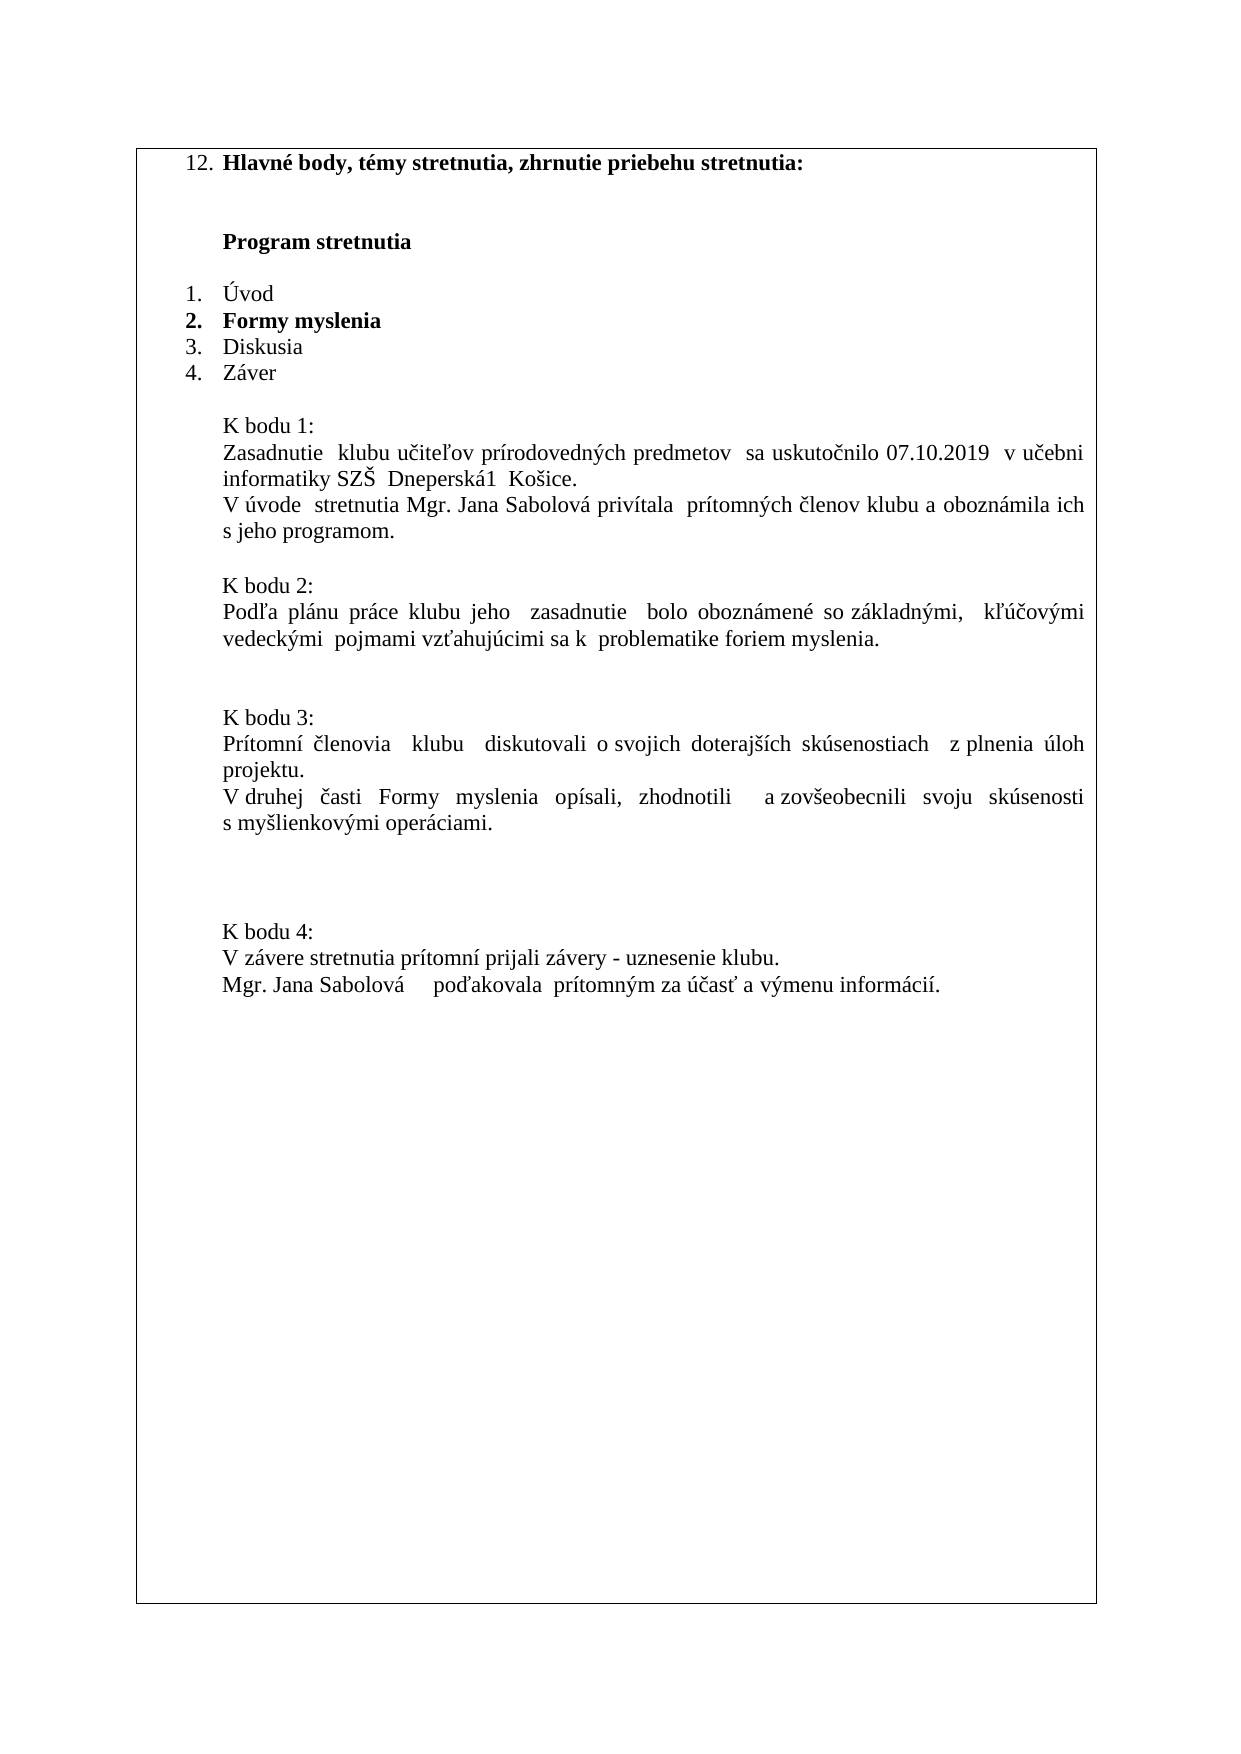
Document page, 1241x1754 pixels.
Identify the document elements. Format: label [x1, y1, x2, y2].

table_cell [137, 149, 1096, 1603]
